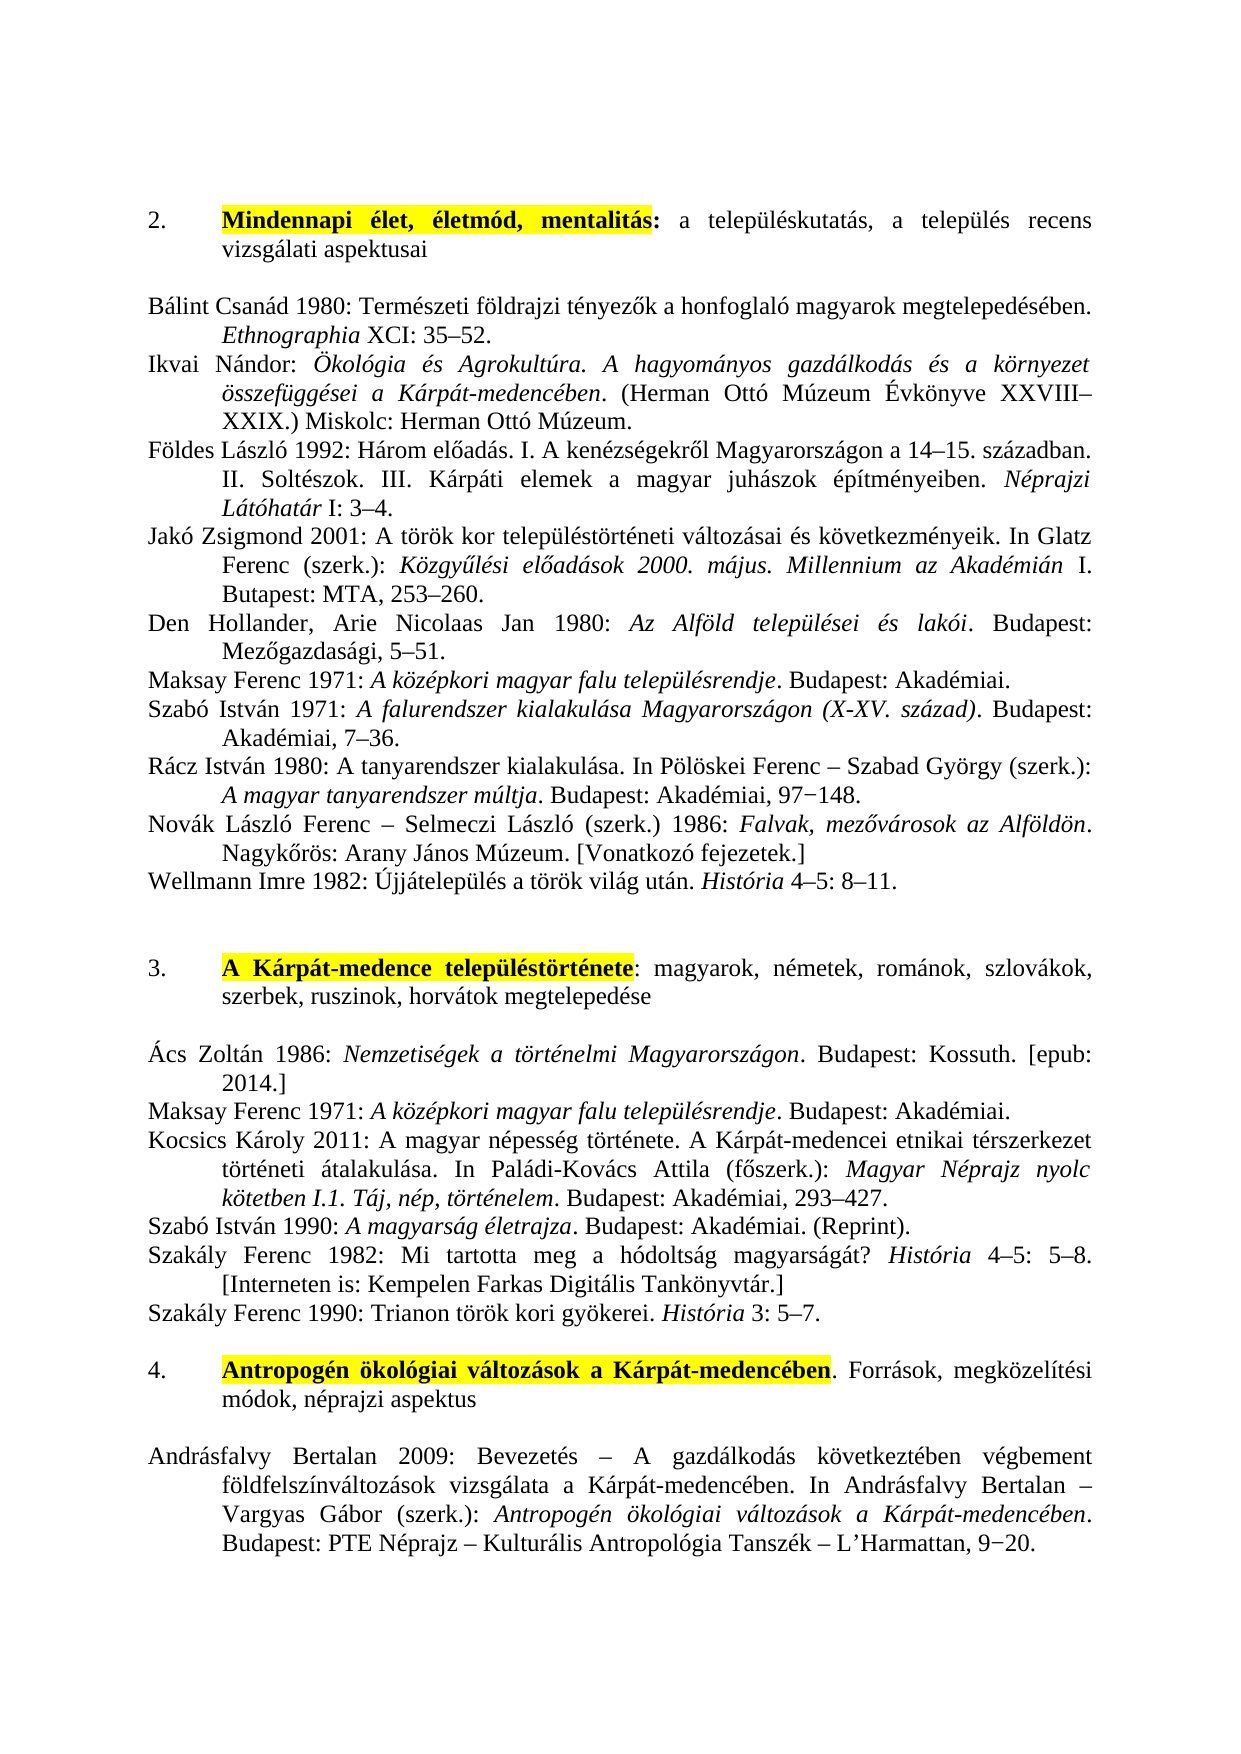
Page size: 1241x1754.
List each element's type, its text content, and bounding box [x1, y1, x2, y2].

text Jakó Zsigmond 2001: A török kor településtörténeti változásai és következményeik. In Glatz Ferenc (szerk.): Közgyűlési előadások 2000. május. Millennium az Akadémián I. Butapest: MTA, 253–260. [148, 521, 1092, 608]
text Maksay Ferenc 1971: A középkori magyar falu településrendje. Budapest: Akadémiai. [148, 665, 1092, 694]
text Rácz István 1980: A tanyarendszer kialakulása. In Pölöskei Ferenc – Szabad György (szerk.): A magyar tanyarendszer múltja. Budapest: Akadémiai, 97−148. [148, 751, 1092, 809]
list Antropogén ökológiai változások a Kárpát-medencében. Források, megközelítési módok, néprajzi aspektus [148, 1355, 1092, 1413]
text Szakály Ferenc 1982: Mi tartotta meg a hódoltság magyarságát? História 4–5: 5–8. [Interneten is: Kempelen Farkas Digitális Tankönyvtár.] [148, 1240, 1092, 1298]
text Ács Zoltán 1986: Nemzetiségek a történelmi Magyarországon. Budapest: Kossuth. [epub: 2014.] [148, 1039, 1092, 1096]
text Wellmann Imre 1982: Újjátelepülés a török világ után. História 4–5: 8–11. [148, 866, 1092, 895]
text Ikvai Nándor: Ökológia és Agrokultúra. A hagyományos gazdálkodás és a környezet összefüggései a Kárpát-medencében. (Herman Ottó Múzeum Évkönyve XXVIII–XXIX.) Miskolc: Herman Ottó Múzeum. [148, 349, 1092, 435]
text Szakály Ferenc 1990: Trianon török kori gyökerei. História 3: 5–7. [148, 1298, 1092, 1326]
text Den Hollander, Arie Nicolaas Jan 1980: Az Alföld települései és lakói. Budapest: Mezőgazdasági, 5–51. [148, 608, 1092, 665]
list Mindennapi élet, életmód, mentalitás: a településkutatás, a település recens vizsgálati aspektusai [148, 205, 1092, 263]
text Bálint Csanád 1980: Természeti földrajzi tényezők a honfoglaló magyarok megtelepedésében. Ethnographia XCI: 35–52. [148, 291, 1092, 349]
text Földes László 1992: Három előadás. I. A kenézségekről Magyarországon a 14–15. században. II. Soltészok. III. Kárpáti elemek a magyar juhászok építményeiben. Néprajzi Látóhatár I: 3–4. [148, 435, 1092, 521]
text Maksay Ferenc 1971: A középkori magyar falu településrendje. Budapest: Akadémiai. [148, 1096, 1092, 1125]
text Kocsics Károly 2011: A magyar népesség története. A Kárpát-medencei etnikai térszerkezet történeti átalakulása. In Paládi-Kovács Attila (főszerk.): Magyar Néprajz nyolc kötetben I.1. Táj, nép, történelem. Budapest: Akadémiai, 293–427. [148, 1125, 1092, 1211]
text Andrásfalvy Bertalan 2009: Bevezetés – A gazdálkodás következtében végbement földfelszínváltozások vizsgálata a Kárpát-medencében. In Andrásfalvy Bertalan – Vargyas Gábor (szerk.): Antropogén ökológiai változások a Kárpát-medencében. Budapest: PTE Néprajz – Kulturális Antropológia Tanszék – L’Harmattan, 9−20. [148, 1441, 1092, 1556]
list A Kárpát-medence településtörténete: magyarok, németek, románok, szlovákok, szerbek, ruszinok, horvátok megtelepedése [148, 953, 1092, 1010]
text Szabó István 1990: A magyarság életrajza. Budapest: Akadémiai. (Reprint). [148, 1211, 1092, 1240]
text Szabó István 1971: A falurendszer kialakulása Magyarországon (X-XV. század). Budapest: Akadémiai, 7–36. [148, 694, 1092, 751]
text Novák László Ferenc – Selmeczi László (szerk.) 1986: Falvak, mezővárosok az Alföldön. Nagykőrös: Arany János Múzeum. [Vonatkozó fejezetek.] [148, 809, 1092, 866]
